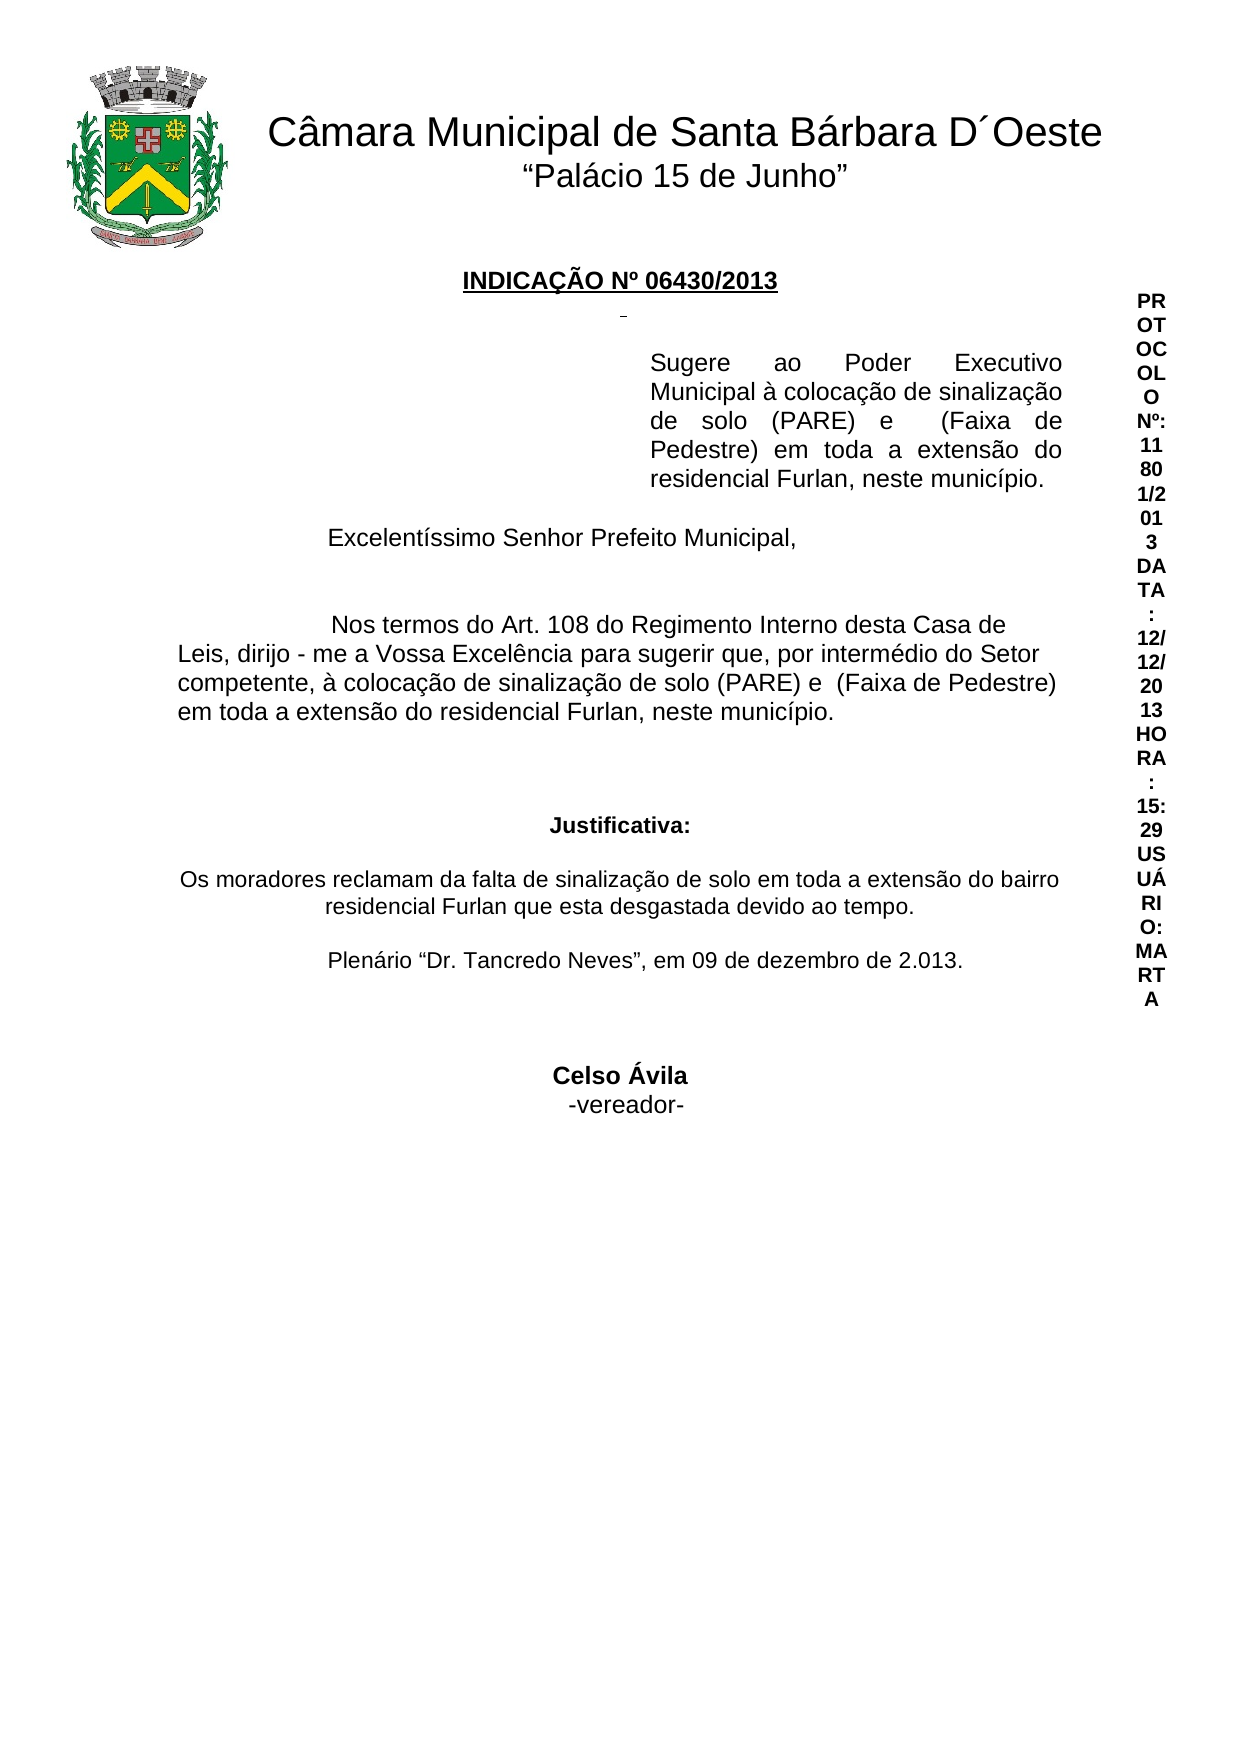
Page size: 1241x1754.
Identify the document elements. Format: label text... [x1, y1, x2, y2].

text Os moradores reclamam da falta de sinalização de solo em toda a extensão do bairro residencial Furlan que esta desgastada devido ao tempo. [177, 865, 1063, 919]
picture [66, 66, 235, 255]
text Justificativa: [177, 811, 1063, 838]
text Celso Ávila [177, 1061, 1063, 1090]
text Plenário “Dr. Tancredo Neves”, em 09 de dezembro de 2.013. [177, 946, 1063, 973]
title INDICAÇÃO Nº 06430/2013 [177, 266, 1063, 295]
text Excelentíssimo Senhor Prefeito Municipal, [177, 522, 1063, 551]
text Nos termos do Art. 108 do Regimento Interno desta Casa de Leis, dirijo - me a Vossa Excelência para sugerir que, por intermédio do Setor competente, à colocação de sinalização de solo (PARE) e (Faixa de Pedestre) em toda a extensão do residencial Furlan, neste município. [177, 609, 1063, 726]
text Sugere ao Poder Executivo Municipal à colocação de sinalização de solo (PARE) e (Faixa de Pedestre) em toda a extensão do residencial Furlan, neste município. [650, 348, 1063, 493]
text -vereador- [177, 1090, 1063, 1119]
